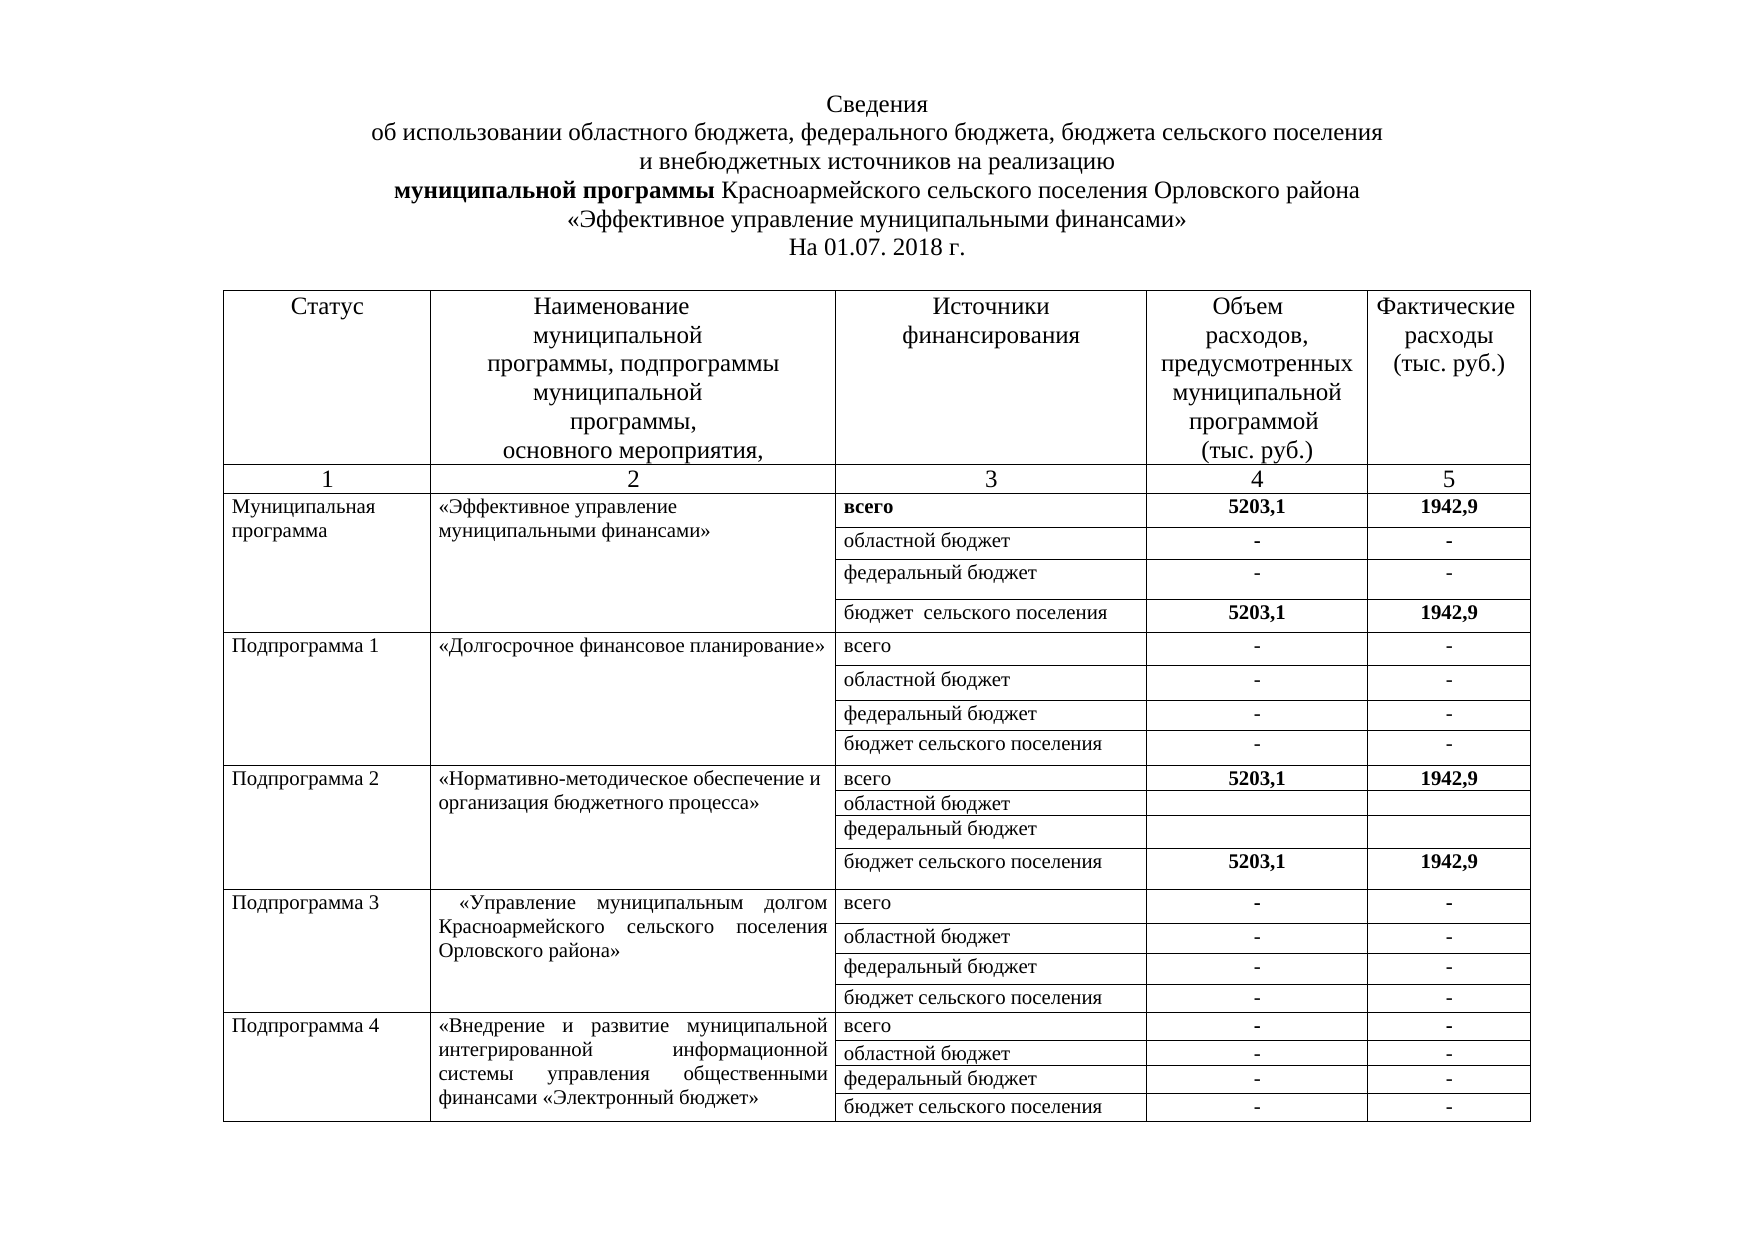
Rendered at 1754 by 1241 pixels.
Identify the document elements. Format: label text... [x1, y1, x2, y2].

table_cell Подпрограмма 2 [224, 766, 430, 889]
table_cell бюджет сельского поселения [836, 731, 1146, 764]
table_cell - [1368, 1066, 1530, 1093]
table_cell федеральный бюджет [836, 1066, 1146, 1093]
table_cell - [1147, 666, 1367, 699]
table_cell - [1368, 560, 1530, 599]
table_cell Подпрограмма 4 [224, 1013, 430, 1121]
table_cell - [1368, 528, 1530, 559]
text и внебюджетных источников на реализацию [118, 146, 1636, 175]
table_cell Муниципальная программа [224, 494, 430, 632]
text «Эффективное управление муниципальными финансами» [118, 204, 1636, 232]
table_cell Подпрограмма 1 [224, 633, 430, 764]
table_cell 3 [836, 465, 1146, 493]
table_cell 1 [224, 465, 430, 493]
table_cell 5203,1 [1147, 494, 1367, 527]
table_header Объем расходов, предусмотренных муниципальной программой (тыс. руб.) [1147, 291, 1367, 463]
table_cell - [1147, 1066, 1367, 1093]
table_cell 5203,1 [1147, 600, 1367, 632]
table_cell - [1368, 954, 1530, 984]
table_cell «Нормативно-методическое обеспечение и организация бюджетного процесса» [431, 766, 835, 889]
table_cell «Управление муниципальным долгом Красноармейского сельского поселения Орловского района» [431, 890, 835, 1012]
table_cell областной бюджет [836, 924, 1146, 953]
table_cell 5203,1 [1147, 849, 1367, 889]
table_cell «Долгосрочное финансовое планирование» [431, 633, 835, 764]
table_cell бюджет сельского поселения [836, 1094, 1146, 1121]
table_cell - [1147, 890, 1367, 923]
table_cell 4 [1147, 465, 1367, 493]
table_cell 5 [1368, 465, 1530, 493]
table_cell - [1147, 1041, 1367, 1065]
table_cell всего [836, 633, 1146, 665]
table_cell - [1147, 633, 1367, 665]
table_cell областной бюджет [836, 666, 1146, 699]
table_cell областной бюджет [836, 528, 1146, 559]
table_cell всего [836, 1013, 1146, 1040]
table_header Наименование муниципальной программы, подпрограммы муниципальной программы, основного мероприятия, [431, 291, 835, 463]
text Сведения [118, 89, 1636, 117]
table_cell областной бюджет [836, 791, 1146, 815]
table_cell - [1368, 1041, 1530, 1065]
table_cell «Эффективное управление муниципальными финансами» [431, 494, 835, 632]
text муниципальной программы Красноармейского сельского поселения Орловского района [118, 175, 1636, 204]
table_cell - [1147, 701, 1367, 730]
text об использовании областного бюджета, федерального бюджета, бюджета сельского поселения [118, 117, 1636, 146]
table_cell всего [836, 890, 1146, 923]
table_cell - [1147, 1094, 1367, 1121]
table_cell 1942,9 [1368, 600, 1530, 632]
table_cell всего [836, 494, 1146, 527]
table_cell [1368, 791, 1530, 815]
table_header Фактические расходы (тыс. руб.) [1368, 291, 1530, 463]
table_cell - [1368, 701, 1530, 730]
table_cell - [1147, 731, 1367, 764]
table_cell - [1368, 1094, 1530, 1121]
table_cell - [1368, 1013, 1530, 1040]
table_cell всего [836, 766, 1146, 790]
table_cell 2 [431, 465, 835, 493]
table_cell 1942,9 [1368, 494, 1530, 527]
table_cell - [1147, 985, 1367, 1012]
table_cell - [1368, 666, 1530, 699]
table_cell - [1368, 890, 1530, 923]
table_cell [1147, 816, 1367, 848]
table_cell федеральный бюджет [836, 954, 1146, 984]
table_cell Подпрограмма 3 [224, 890, 430, 1012]
table_cell - [1147, 954, 1367, 984]
table_cell федеральный бюджет [836, 701, 1146, 730]
table_cell 1942,9 [1368, 766, 1530, 790]
text На 01.07. 2018 г. [118, 232, 1636, 261]
table_cell 5203,1 [1147, 766, 1367, 790]
table_cell - [1147, 560, 1367, 599]
table_cell - [1147, 1013, 1367, 1040]
table_header Источники финансирования [836, 291, 1146, 463]
table_cell бюджет сельского поселения [836, 600, 1146, 632]
table_cell «Внедрение и развитие муниципальной интегрированной информационной системы управления общественными финансами «Электронный бюджет» [431, 1013, 835, 1121]
table_cell [1368, 816, 1530, 848]
table_cell областной бюджет [836, 1041, 1146, 1065]
table_cell - [1368, 731, 1530, 764]
table_cell федеральный бюджет [836, 560, 1146, 599]
table_cell - [1368, 924, 1530, 953]
table_cell 1942,9 [1368, 849, 1530, 889]
table_cell - [1368, 633, 1530, 665]
table_cell - [1368, 985, 1530, 1012]
table_header Статус [224, 291, 430, 463]
table_cell - [1147, 924, 1367, 953]
table_cell бюджет сельского поселения [836, 849, 1146, 889]
table_cell бюджет сельского поселения [836, 985, 1146, 1012]
table_cell федеральный бюджет [836, 816, 1146, 848]
table_cell - [1147, 528, 1367, 559]
table_cell [1147, 791, 1367, 815]
